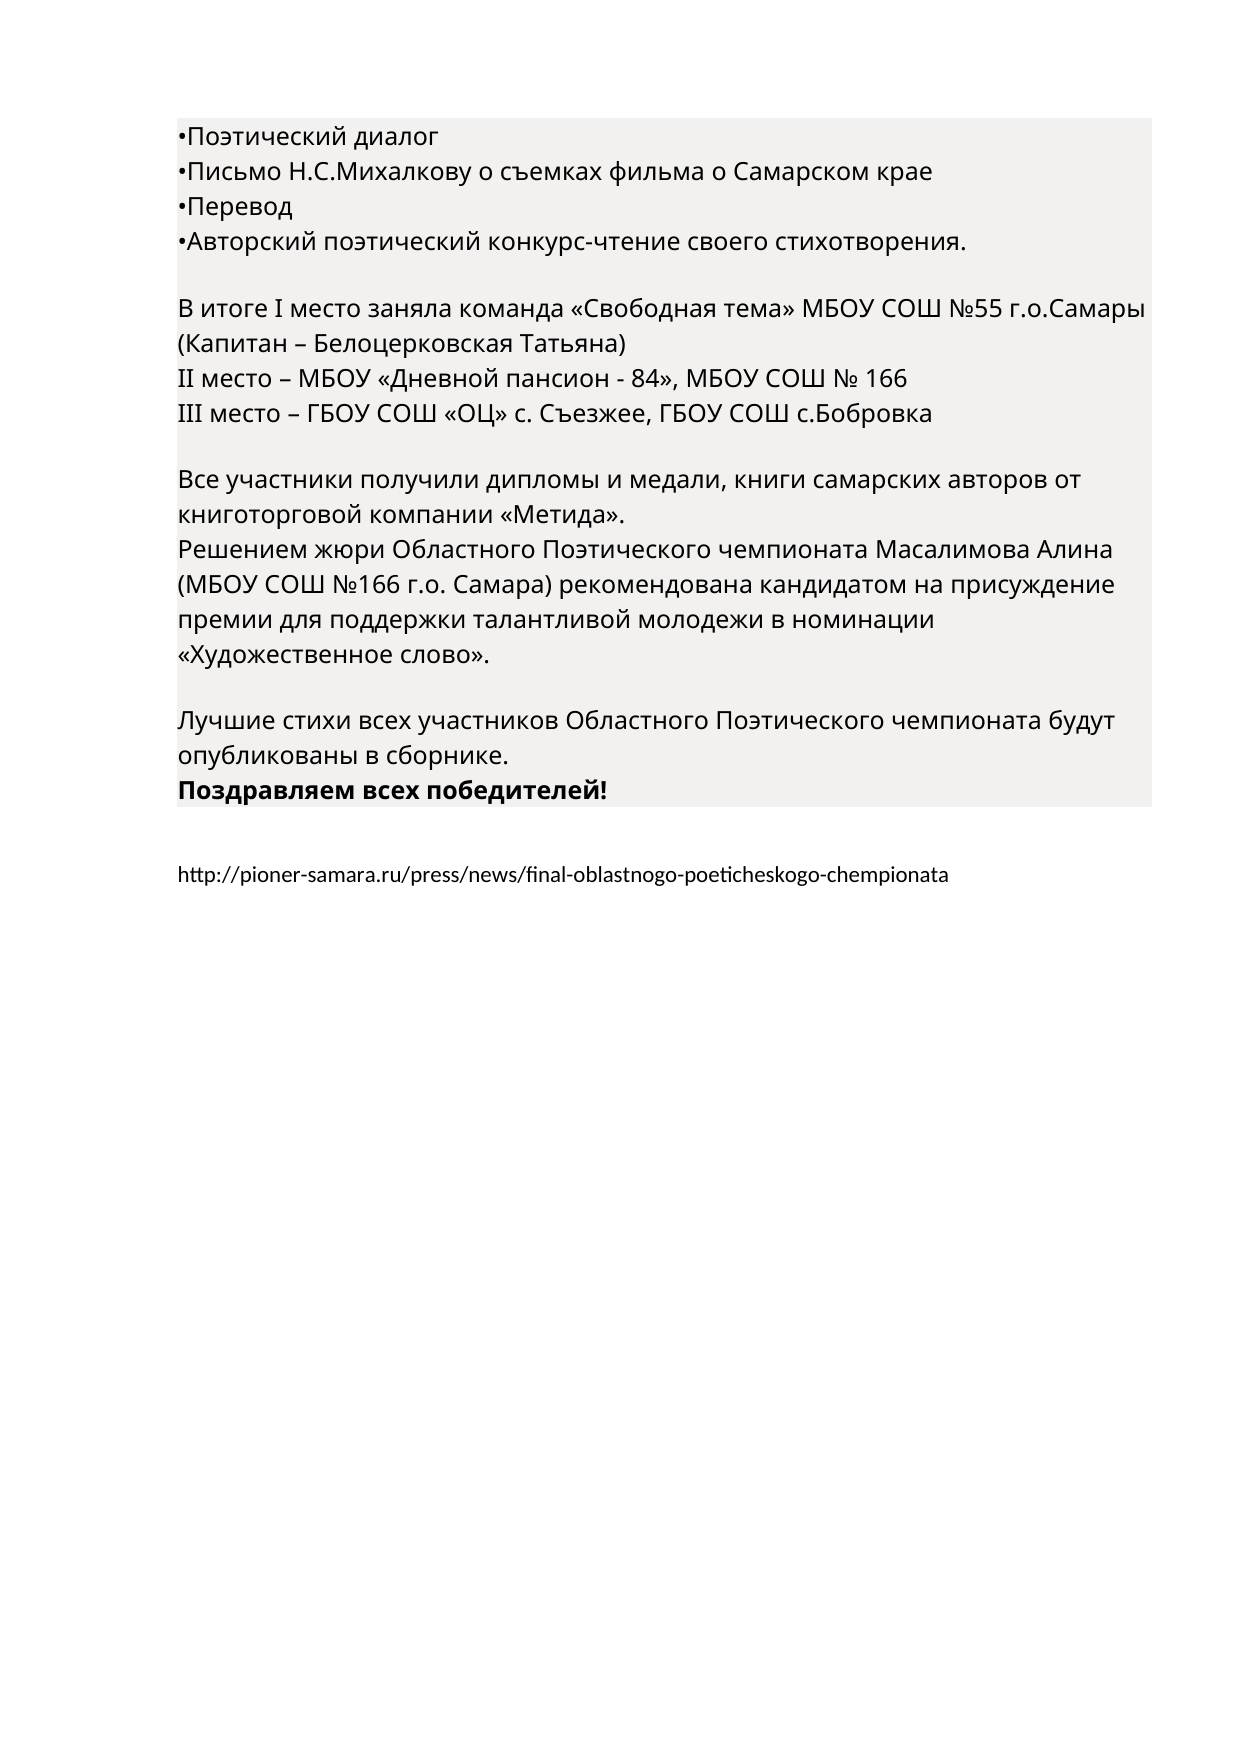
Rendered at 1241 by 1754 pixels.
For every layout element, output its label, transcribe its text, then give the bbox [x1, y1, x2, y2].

text http://pioner-samara.ru/press/news/final-oblastnogo-poeticheskogo-chempionata [177, 860, 1152, 888]
text В итоге I место заняла команда «Свободная тема» МБОУ СОШ №55 г.о.Самары (Капитан – Белоцерковская Татьяна) II место – МБОУ «Дневной пансион - 84», МБОУ СОШ № 166 III место – ГБОУ СОШ «ОЦ» с. Съезжее, ГБОУ СОШ с.Бобровка [177, 289, 1152, 429]
text Лучшие стихи всех участников Областного Поэтического чемпионата будут опубликованы в сборнике. Поздравляем всех победителей! [177, 702, 1152, 807]
text Все участники получили дипломы и медали, книги самарских авторов от книготорговой компании «Метида». Решением жюри Областного Поэтического чемпионата Масалимова Алина (МБОУ СОШ №166 г.о. Самара) рекомендована кандидатом на присуждение премии для поддержки талантливой молодежи в номинации «Художественное слово». [177, 461, 1152, 671]
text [177, 118, 1152, 258]
